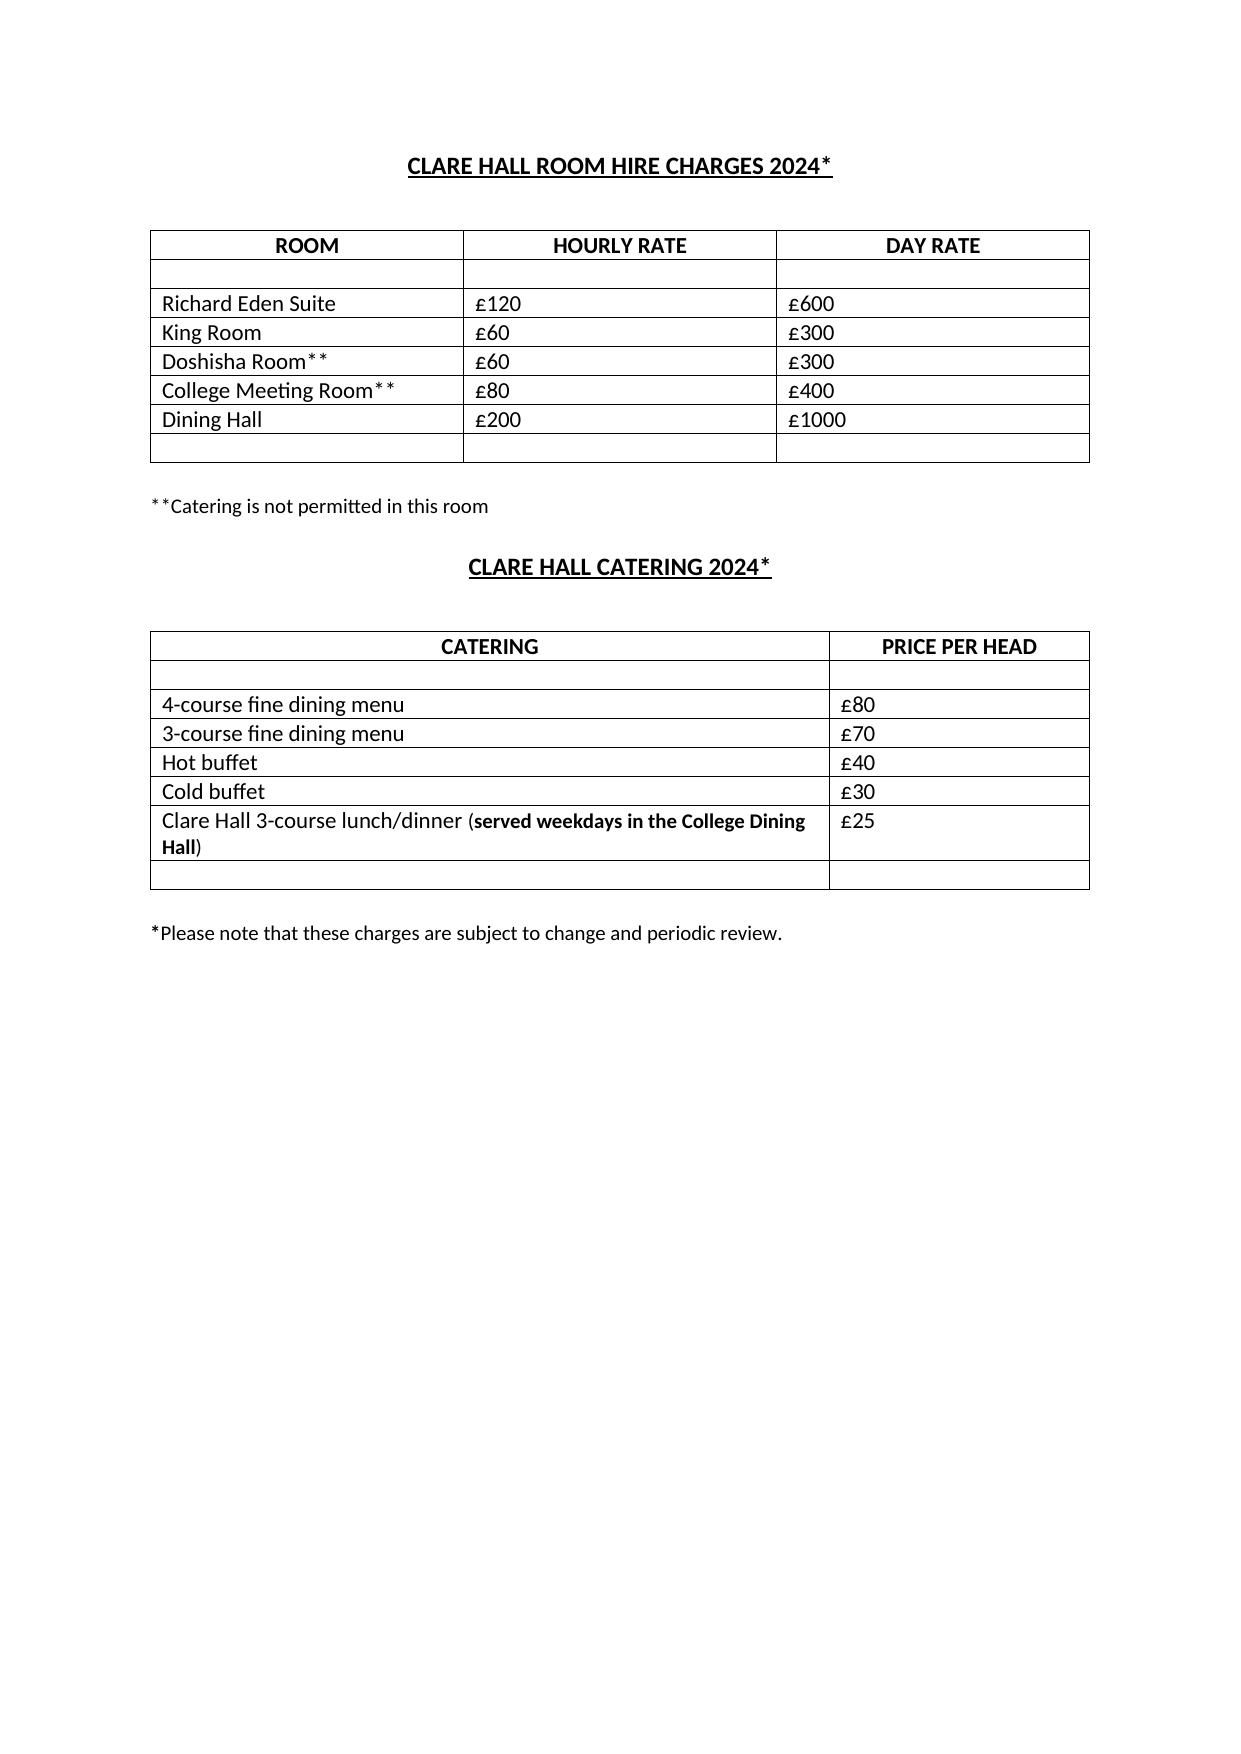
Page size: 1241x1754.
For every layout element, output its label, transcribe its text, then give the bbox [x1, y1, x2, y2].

table_cell Clare Hall 3-course lunch/dinner (served weekdays in the College Dining Hall) [151, 806, 829, 860]
table_cell Doshisha Room** [151, 347, 463, 375]
table_cell £70 [830, 719, 1089, 747]
table_cell King Room [151, 318, 463, 346]
table_cell £40 [830, 748, 1089, 776]
table_cell [777, 260, 1089, 288]
table_header HOURLY RATE [464, 231, 776, 259]
table_cell Cold buffet [151, 777, 829, 805]
table_cell Hot buffet [151, 748, 829, 776]
table_cell £60 [464, 318, 776, 346]
table_cell [151, 661, 829, 689]
table_cell [830, 861, 1089, 889]
table_cell [151, 260, 463, 288]
table_header CATERING [151, 632, 829, 660]
table_cell £120 [464, 289, 776, 317]
text CLARE HALL CATERING 2024* [150, 551, 1090, 582]
table_cell Richard Eden Suite [151, 289, 463, 317]
table_header PRICE PER HEAD [830, 632, 1089, 660]
table_cell £400 [777, 376, 1089, 404]
table_cell Dining Hall [151, 405, 463, 433]
table_cell [830, 661, 1089, 689]
table_cell [464, 260, 776, 288]
table_cell £80 [830, 690, 1089, 718]
table_cell £30 [830, 777, 1089, 805]
table_cell £80 [464, 376, 776, 404]
table_cell [777, 434, 1089, 462]
table_cell [464, 434, 776, 462]
table_cell £200 [464, 405, 776, 433]
table_cell College Meeting Room** [151, 376, 463, 404]
text **Catering is not permitted in this room [150, 493, 1090, 519]
table_cell £60 [464, 347, 776, 375]
table_cell £300 [777, 318, 1089, 346]
table_cell [151, 434, 463, 462]
table_cell £25 [830, 806, 1089, 860]
table_header DAY RATE [777, 231, 1089, 259]
table_cell £300 [777, 347, 1089, 375]
table_cell 3-course fine dining menu [151, 719, 829, 747]
table_cell [151, 861, 829, 889]
table_header ROOM [151, 231, 463, 259]
text CLARE HALL ROOM HIRE CHARGES 2024* [150, 150, 1090, 181]
text *Please note that these charges are subject to change and periodic review. [150, 920, 1090, 946]
table_cell £600 [777, 289, 1089, 317]
table_cell £1000 [777, 405, 1089, 433]
table_cell 4-course fine dining menu [151, 690, 829, 718]
